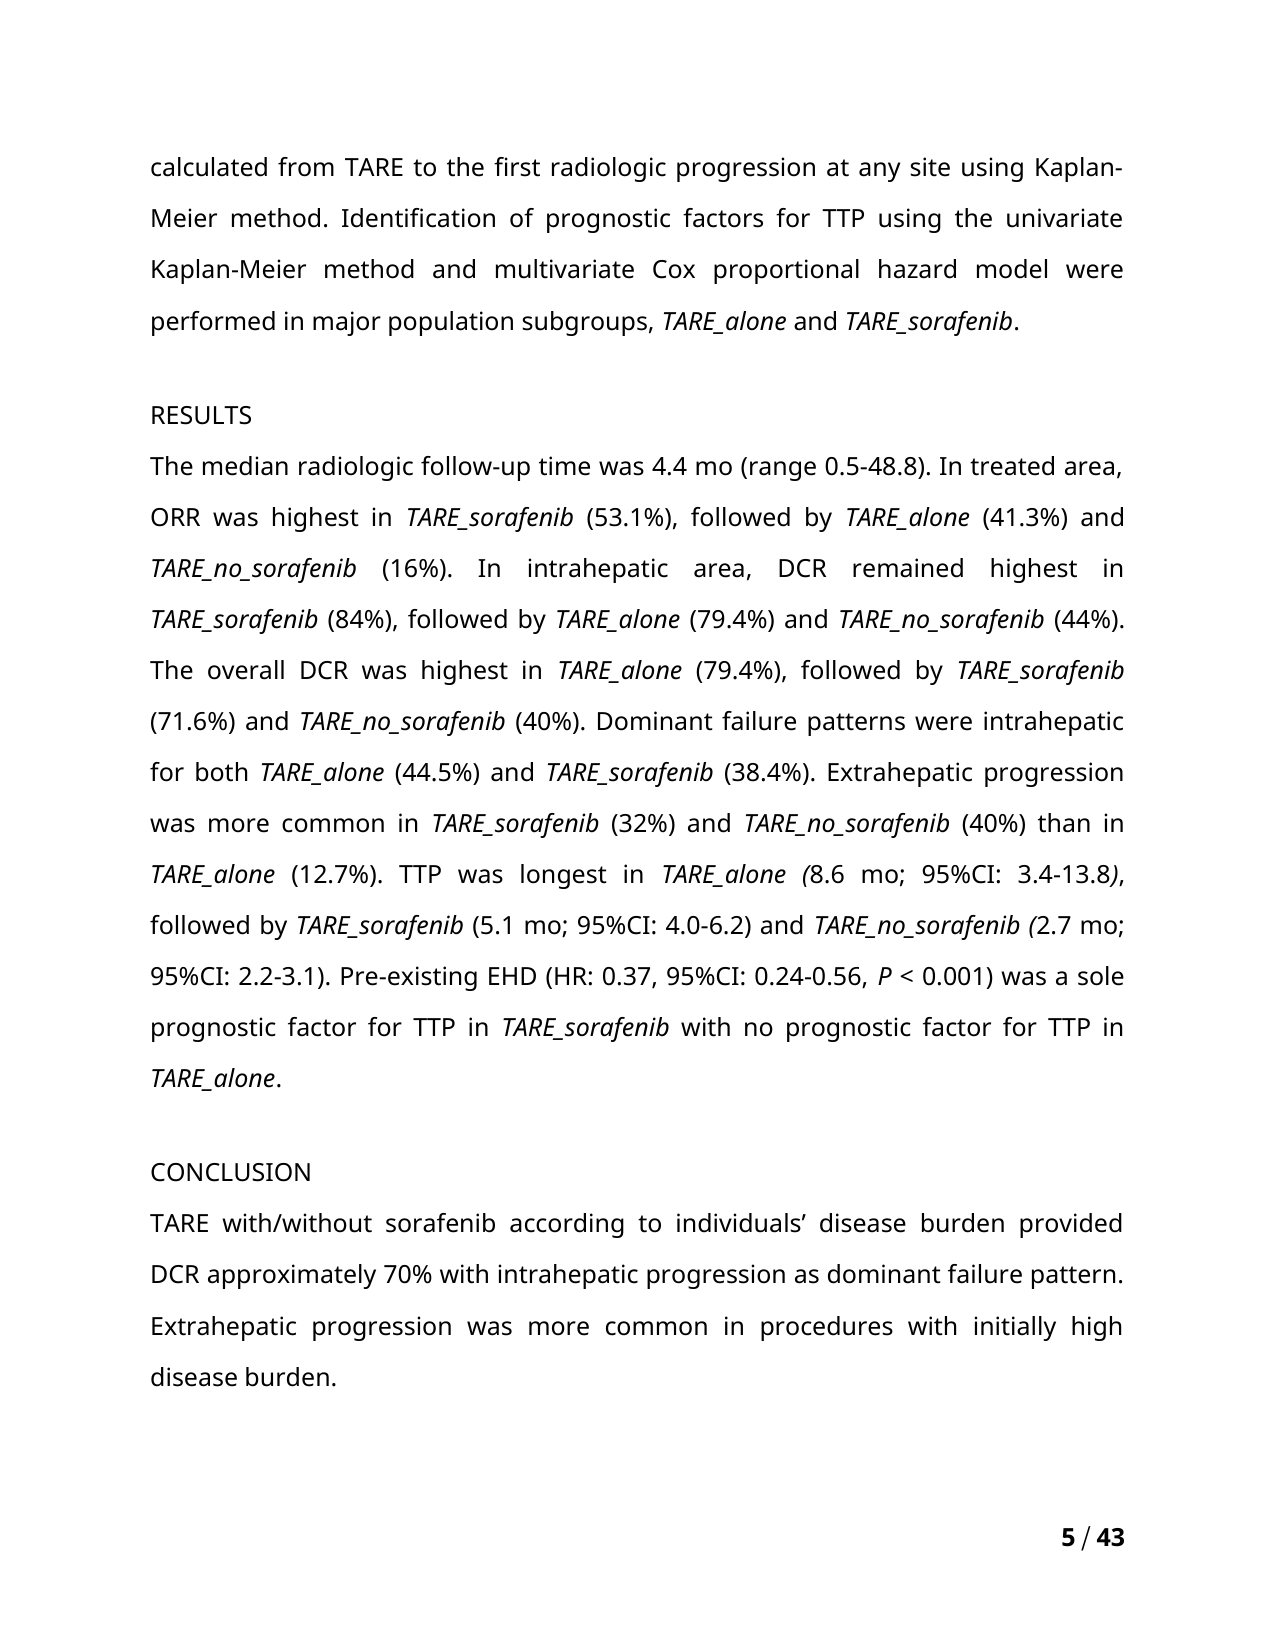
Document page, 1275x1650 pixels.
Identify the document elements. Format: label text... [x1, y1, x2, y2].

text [150, 150, 1125, 337]
text CONCLUSION [150, 1155, 1125, 1189]
text RESULTS [150, 397, 1125, 431]
text The median radiologic follow-up time was 4.4 mo (range 0.5-48.8). In treated area, ORR was highest in TARE_sorafenib (53.1%), followed by TARE_alone (41.3%) and TARE_no_sorafenib (16%). In intrahepatic area, DCR remained highest in TARE_sorafenib (84%), followed by TARE_alone (79.4%) and TARE_no_sorafenib (44%). The overall DCR was highest in TARE_alone (79.4%), followed by TARE_sorafenib (71.6%) and TARE_no_sorafenib (40%). Dominant failure patterns were intrahepatic for both TARE_alone (44.5%) and TARE_sorafenib (38.4%). Extrahepatic progression was more common in TARE_sorafenib (32%) and TARE_no_sorafenib (40%) than in TARE_alone (12.7%). TTP was longest in TARE_alone (8.6 mo; 95%CI: 3.4-13.8), followed by TARE_sorafenib (5.1 mo; 95%CI: 4.0-6.2) and TARE_no_sorafenib (2.7 mo; 95%CI: 2.2-3.1). Pre-existing EHD (HR: 0.37, 95%CI: 0.24-0.56, P < 0.001) was a sole prognostic factor for TTP in TARE_sorafenib with no prognostic factor for TTP in TARE_alone. [150, 448, 1125, 1095]
text TARE with/without sorafenib according to individuals’ disease burden provided DCR approximately 70% with intrahepatic progression as dominant failure pattern. Extrahepatic progression was more common in procedures with initially high disease burden. [150, 1206, 1125, 1393]
